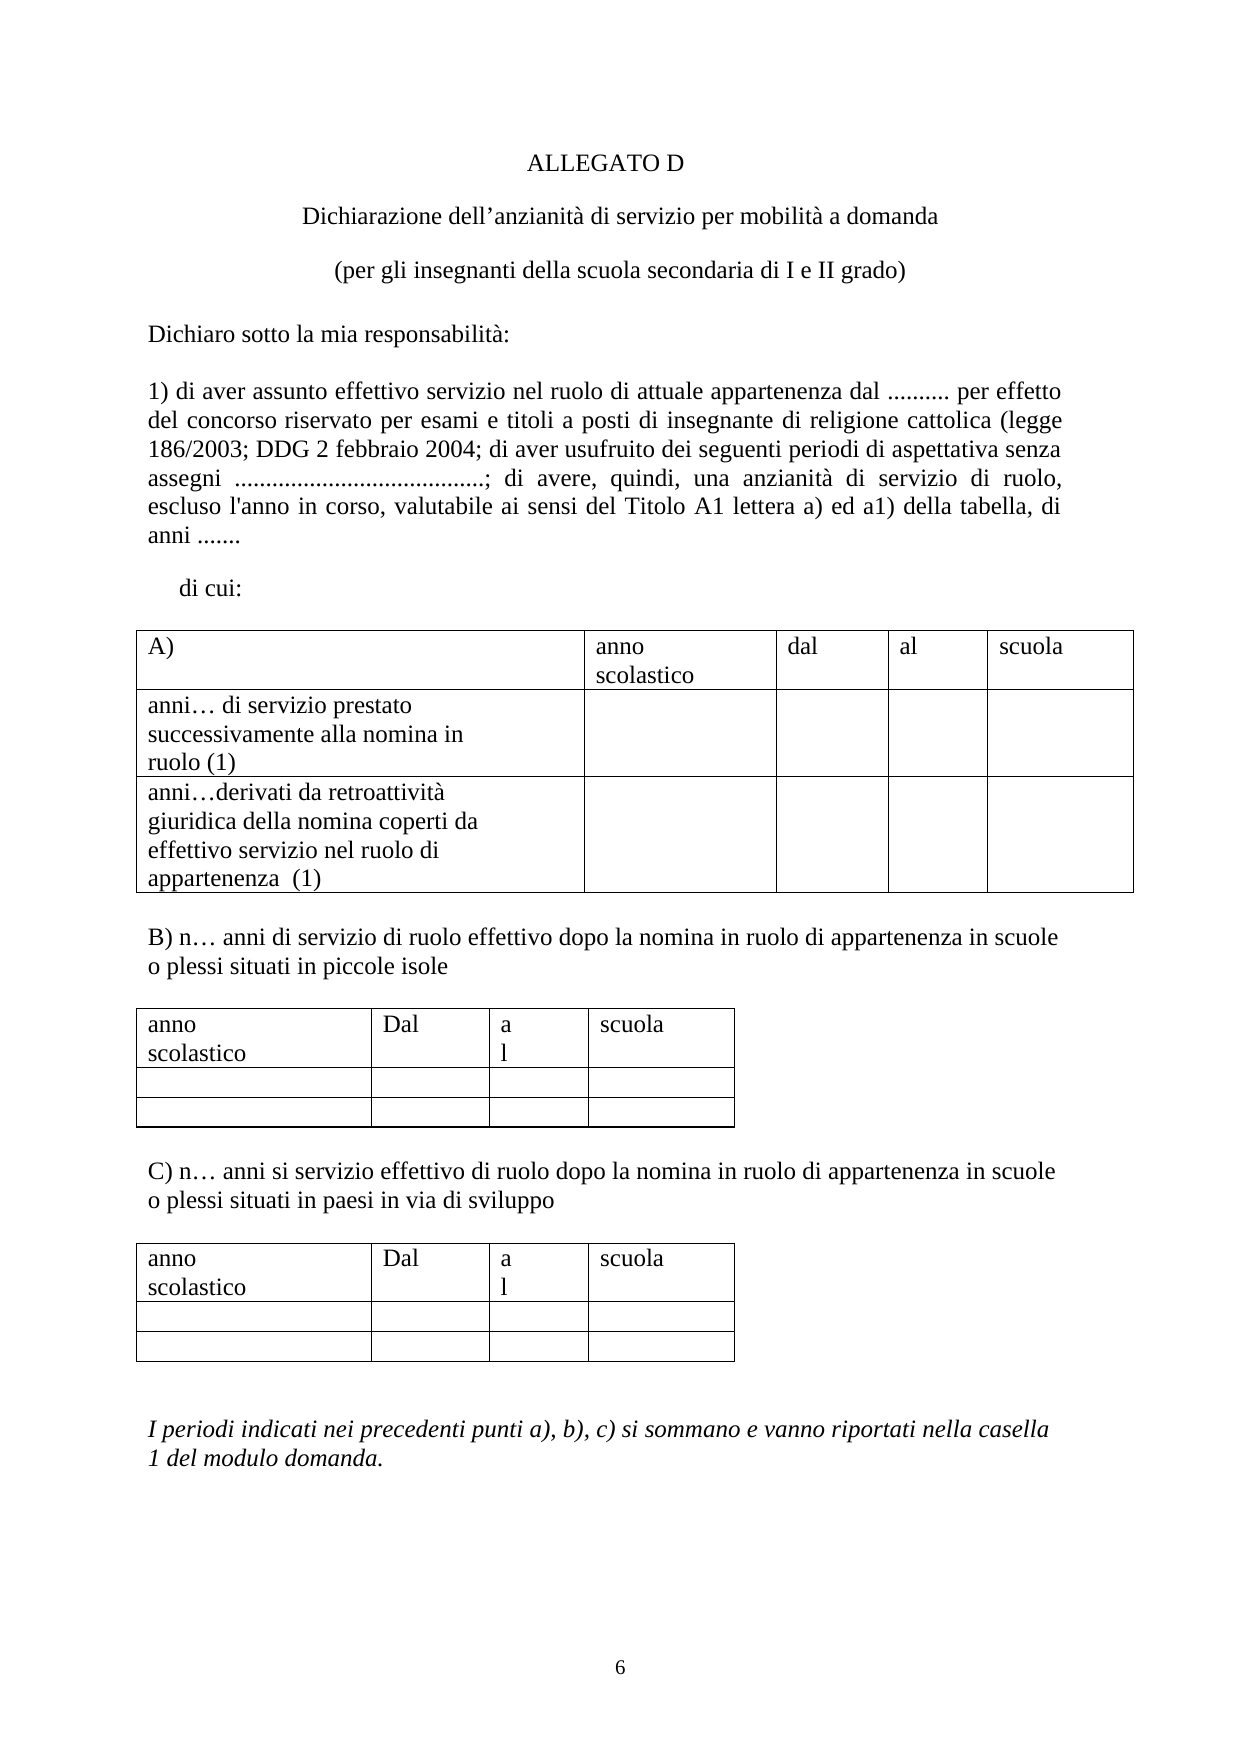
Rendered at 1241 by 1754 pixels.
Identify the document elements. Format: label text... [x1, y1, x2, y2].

text ALLEGATO D [148, 148, 1063, 176]
subtitle (per gli insegnanti della scuola secondaria di I e II grado) [118, 255, 1122, 284]
table_cell [372, 1098, 489, 1126]
table_cell [988, 690, 1133, 776]
subtitle Dichiarazione dell’anzianità di servizio per mobilità a domanda [118, 201, 1122, 230]
text Dichiaro sotto la mia responsabilità: [148, 319, 1063, 348]
table_header scuola [589, 1009, 734, 1067]
table_cell [889, 690, 987, 776]
table_cell [589, 1098, 734, 1126]
table_header scuola [988, 631, 1133, 689]
table_header anno scolastico [585, 631, 776, 689]
text C) n… anni si servizio effettivo di ruolo dopo la nomina in ruolo di appartenenza in scuole o plessi situati in paesi in via di sviluppo [148, 1156, 1063, 1214]
table_cell [372, 1068, 489, 1097]
table_header scuola [589, 1244, 734, 1301]
table_cell anni… di servizio prestato successivamente alla nomina in ruolo (1) [137, 690, 584, 776]
table_header al [490, 1244, 588, 1301]
text B) n… anni di servizio di ruolo effettivo dopo la nomina in ruolo di appartenenza in scuole o plessi situati in piccole isole [148, 922, 1063, 979]
table_cell [589, 1068, 734, 1097]
table_cell [137, 1068, 371, 1097]
text I periodi indicati nei precedenti punti a), b), c) si sommano e vanno riportati nella casella 1 del modulo domanda. [148, 1414, 1063, 1472]
table_header anno scolastico [137, 1009, 371, 1067]
table_cell [988, 777, 1133, 892]
table_cell [137, 1332, 371, 1361]
table_cell [490, 1332, 588, 1361]
table_header anno scolastico [137, 1244, 371, 1301]
table_cell [889, 777, 987, 892]
table_cell [585, 777, 776, 892]
table_cell [372, 1332, 489, 1361]
table_cell [490, 1068, 588, 1097]
table_cell [585, 690, 776, 776]
table_cell [137, 1098, 371, 1126]
table_header al [889, 631, 987, 689]
table_header Dal [372, 1009, 489, 1067]
text 1) di aver assunto effettivo servizio nel ruolo di attuale appartenenza dal .......... per effetto del concorso riservato per esami e titoli a posti di insegnante di religione cattolica (legge 186/2003; DDG 2 febbraio 2004; di aver usufruito dei seguenti periodi di aspettativa senza assegni ........................................; di avere, quindi, una anzianità di servizio di ruolo, escluso l'anno in corso, valutabile ai sensi del Titolo A1 lettera a) ed a1) della tabella, di anni ....... [148, 376, 1063, 549]
table_header A) [137, 631, 584, 689]
table_cell [490, 1302, 588, 1331]
table_cell [589, 1332, 734, 1361]
table_header dal [777, 631, 888, 689]
table_cell [777, 690, 888, 776]
table_cell [372, 1302, 489, 1331]
text di cui: [148, 573, 1063, 602]
table_cell anni…derivati da retroattività giuridica della nomina coperti da effettivo servizio nel ruolo di appartenenza (1) [137, 777, 584, 892]
table_header Dal [372, 1244, 489, 1301]
table_cell [589, 1302, 734, 1331]
table_cell [137, 1302, 371, 1331]
table_cell [490, 1098, 588, 1126]
table_cell [777, 777, 888, 892]
table_header al [490, 1009, 588, 1067]
